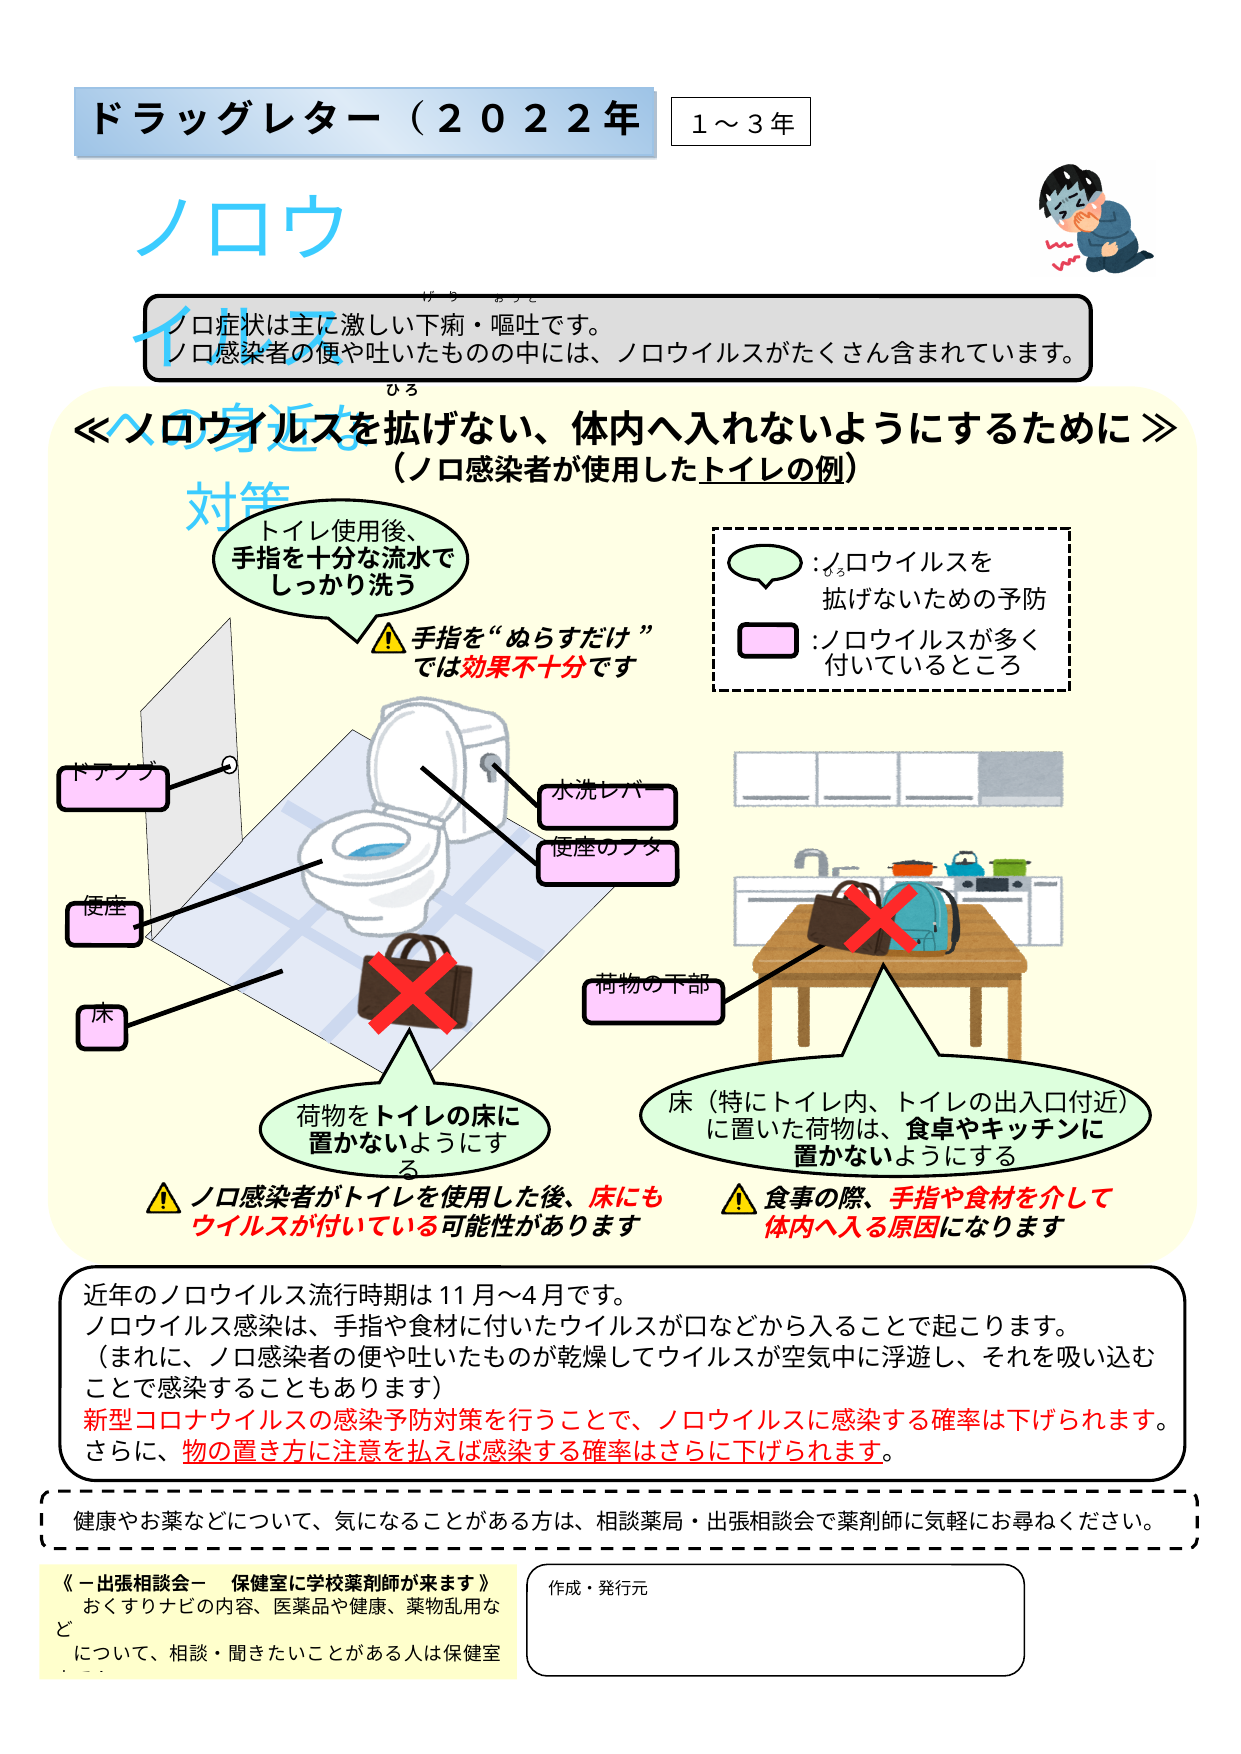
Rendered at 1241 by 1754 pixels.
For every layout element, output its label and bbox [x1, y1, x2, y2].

picture [719, 1181, 758, 1216]
picture [1029, 160, 1157, 277]
picture [144, 1180, 182, 1215]
picture [719, 742, 1074, 1063]
picture [369, 620, 407, 655]
picture [388, 1005, 445, 1034]
picture [292, 689, 514, 1037]
